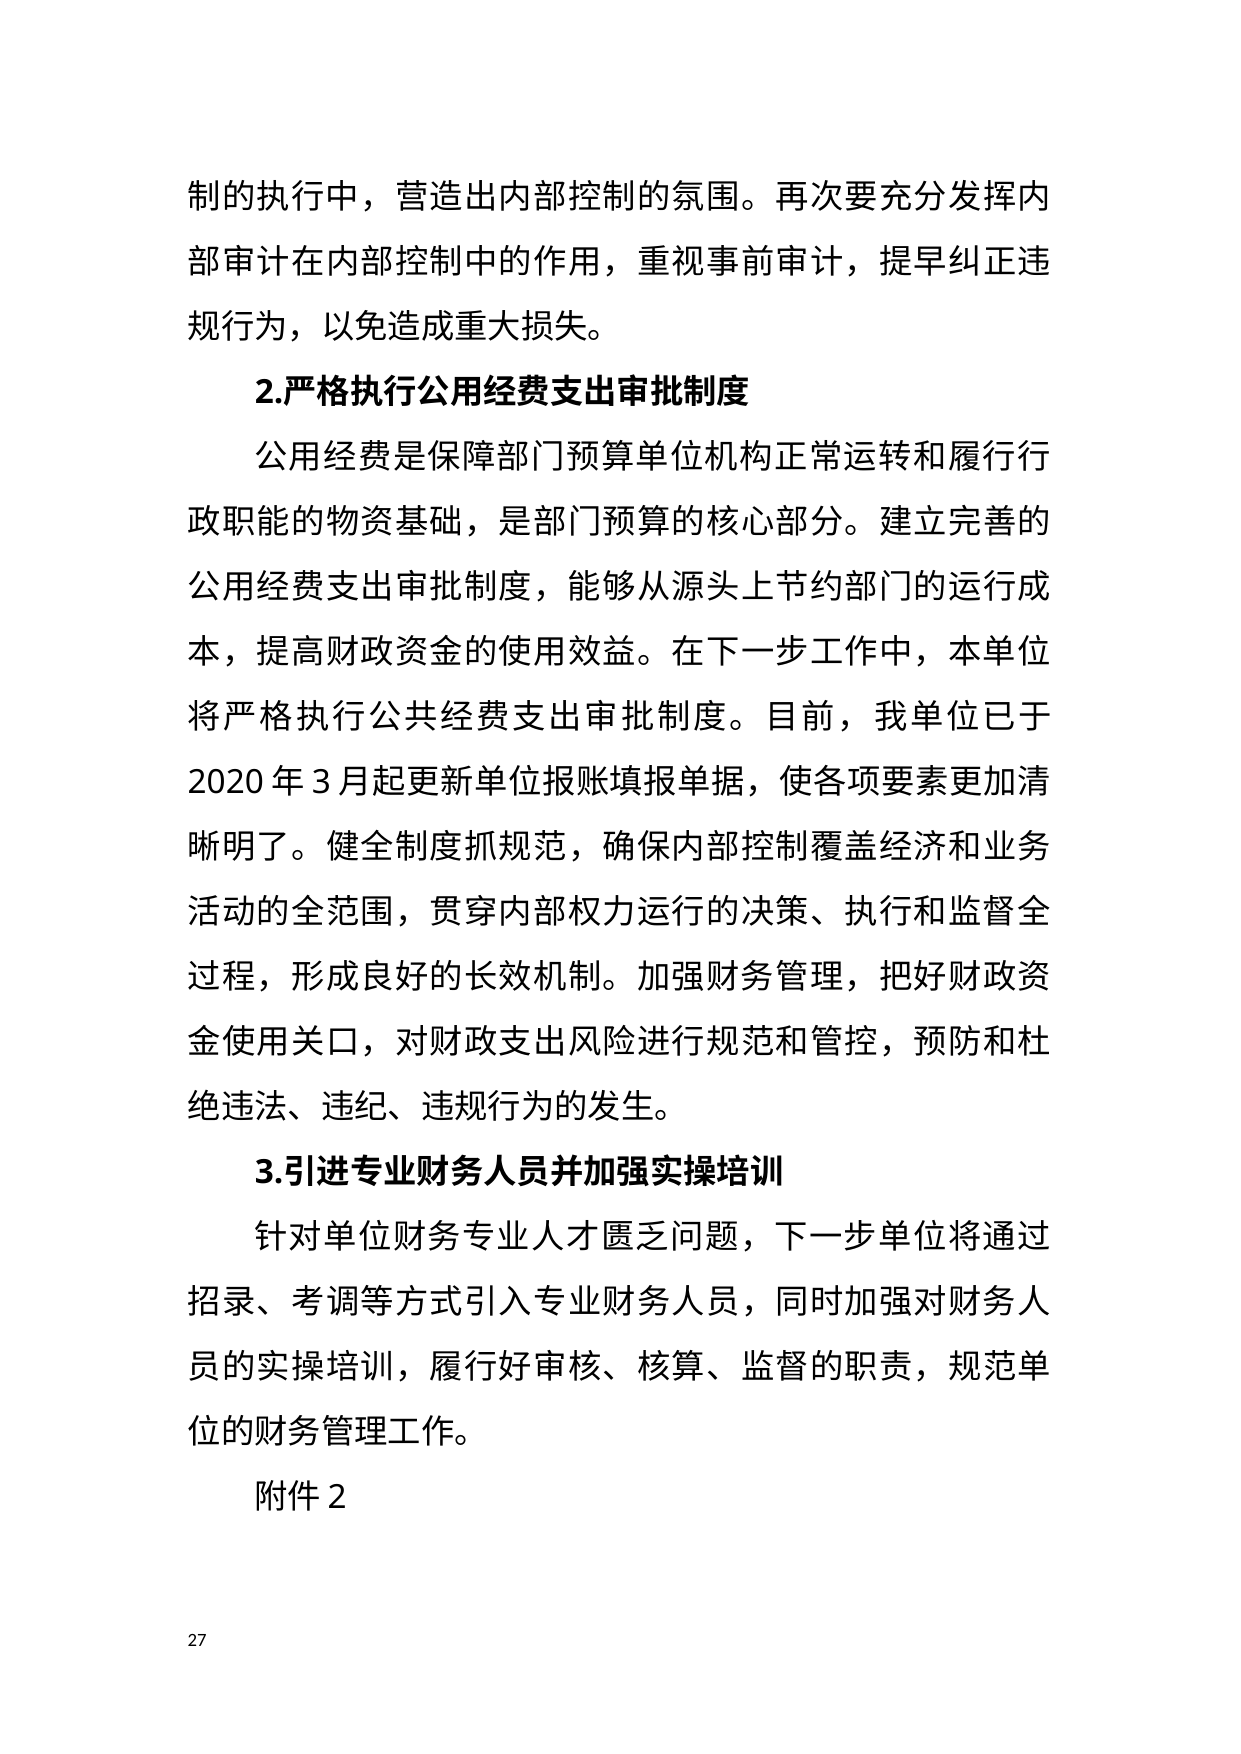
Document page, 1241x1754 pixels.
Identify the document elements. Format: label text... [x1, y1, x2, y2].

text 3.引进专业财务人员并加强实操培训 [187, 1137, 1053, 1202]
text 针对单位财务专业人才匮乏问题，下一步单位将通过招录、考调等方式引入专业财务人员，同时加强对财务人员的实操培训，履行好审核、核算、监督的职责，规范单位的财务管理工作。 [187, 1202, 1053, 1462]
text 2.严格执行公用经费支出审批制度 [187, 357, 1053, 422]
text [187, 162, 1053, 357]
text 公用经费是保障部门预算单位机构正常运转和履行行政职能的物资基础，是部门预算的核心部分。建立完善的公用经费支出审批制度，能够从源头上节约部门的运行成本，提高财政资金的使用效益。在下一步工作中，本单位将严格执行公共经费支出审批制度。目前，我单位已于2020年3月起更新单位报账填报单据，使各项要素更加清晰明了。健全制度抓规范，确保内部控制覆盖经济和业务活动的全范围，贯穿内部权力运行的决策、执行和监督全过程，形成良好的长效机制。加强财务管理，把好财政资金使用关口，对财政支出风险进行规范和管控，预防和杜绝违法、违纪、违规行为的发生。 [187, 422, 1053, 1137]
text 附件2 [187, 1462, 1053, 1527]
